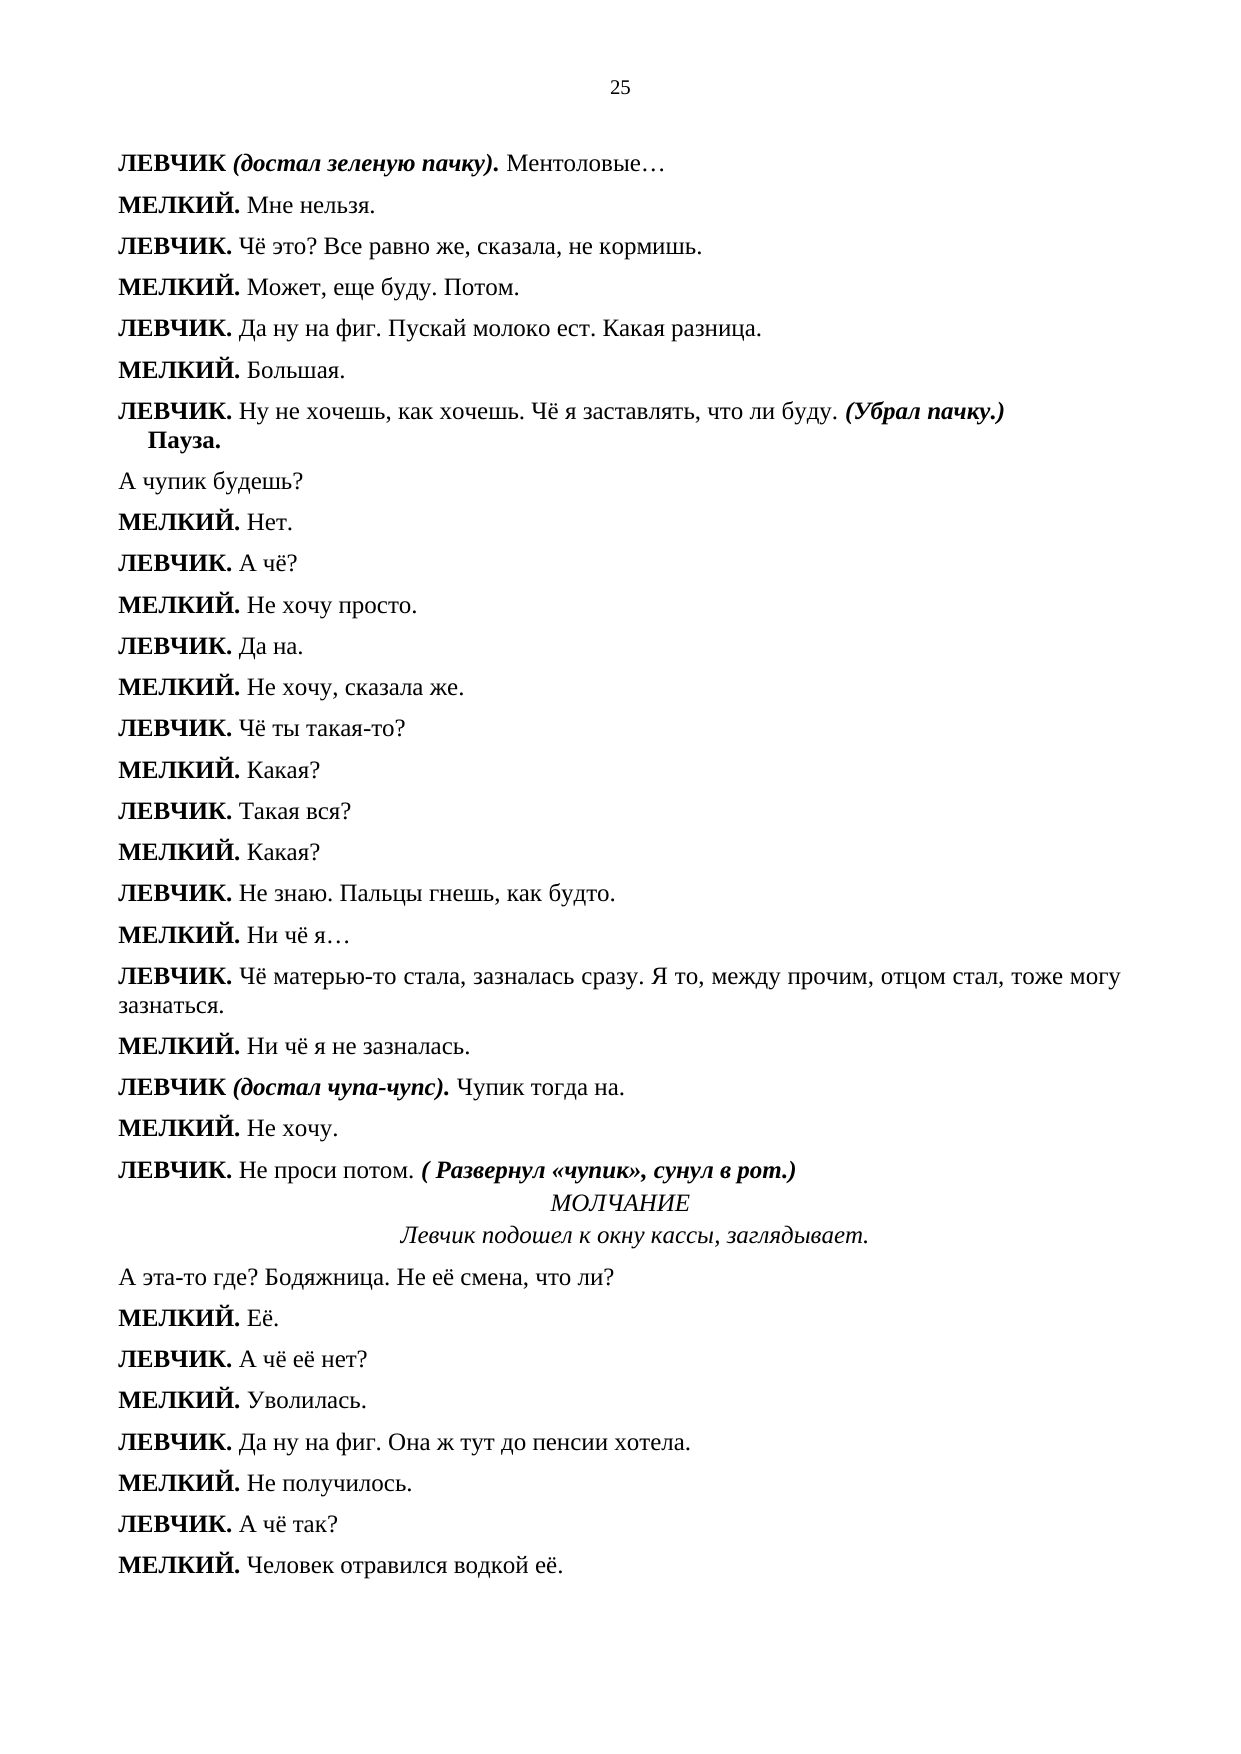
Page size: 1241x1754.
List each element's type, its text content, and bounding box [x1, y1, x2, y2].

text ЛЕВЧИК (достал зеленую пачку). Ментоловые… [118, 99, 1122, 177]
text ЛЕВЧИК. Такая вся? [118, 796, 1122, 825]
text ЛЕВЧИК. Чё это? Все равно же, сказала, не кормишь. [118, 231, 1122, 260]
text МЕЛКИЙ. Какая? [118, 837, 1122, 866]
text Левчик подошел к окну кассы, заглядывает. [148, 1221, 1122, 1249]
text МЕЛКИЙ. Ни чё я не зазналась. [118, 1031, 1122, 1060]
text МЕЛКИЙ. Какая? [118, 755, 1122, 783]
text ЛЕВЧИК. А чё так? [118, 1509, 1122, 1538]
text ЛЕВЧИК. Ну не хочешь, как хочешь. Чё я заставлять, что ли буду. (Убрал пачку.) [118, 396, 1122, 425]
text ЛЕВЧИК. Не знаю. Пальцы гнешь, как будто. [118, 878, 1122, 907]
text ЛЕВЧИК. Да на. [118, 631, 1122, 660]
text МЕЛКИЙ. Не хочу, сказала же. [118, 672, 1122, 701]
text А чупик будешь? [118, 466, 1122, 495]
text МОЛЧАНИЕ [118, 1188, 1122, 1216]
text ЛЕВЧИК. Чё ты такая-то? [118, 713, 1122, 742]
text МЕЛКИЙ. Её. [118, 1303, 1122, 1332]
text ЛЕВЧИК (достал чупа-чупс). Чупик тогда на. [118, 1072, 1122, 1101]
text МЕЛКИЙ. Большая. [118, 355, 1122, 383]
text МЕЛКИЙ. Не хочу просто. [118, 590, 1122, 618]
text МЕЛКИЙ. Уволилась. [118, 1386, 1122, 1414]
text ЛЕВЧИК. Да ну на фиг. Она ж тут до пенсии хотела. [118, 1427, 1122, 1456]
text МЕЛКИЙ. Человек отравился водкой её. [118, 1551, 1122, 1579]
text А эта-то где? Бодяжница. Не её смена, что ли? [118, 1262, 1122, 1291]
text ЛЕВЧИК. Не проси потом. ( Развернул «чупик», сунул в рот.) [118, 1155, 1122, 1183]
text ЛЕВЧИК. А чё её нет? [118, 1344, 1122, 1373]
text ЛЕВЧИК. Чё матерью-то стала, зазналась сразу. Я то, между прочим, отцом стал, тоже могу зазнаться. [118, 961, 1122, 1018]
text Пауза. [148, 425, 1122, 453]
text МЕЛКИЙ. Мне нельзя. [118, 190, 1122, 218]
text МЕЛКИЙ. Не хочу. [118, 1113, 1122, 1142]
text МЕЛКИЙ. Нет. [118, 507, 1122, 536]
text МЕЛКИЙ. Ни чё я… [118, 920, 1122, 948]
text ЛЕВЧИК. А чё? [118, 548, 1122, 577]
text МЕЛКИЙ. Может, еще буду. Потом. [118, 272, 1122, 301]
text ЛЕВЧИК. Да ну на фиг. Пускай молоко ест. Какая разница. [118, 313, 1122, 342]
text МЕЛКИЙ. Не получилось. [118, 1468, 1122, 1497]
